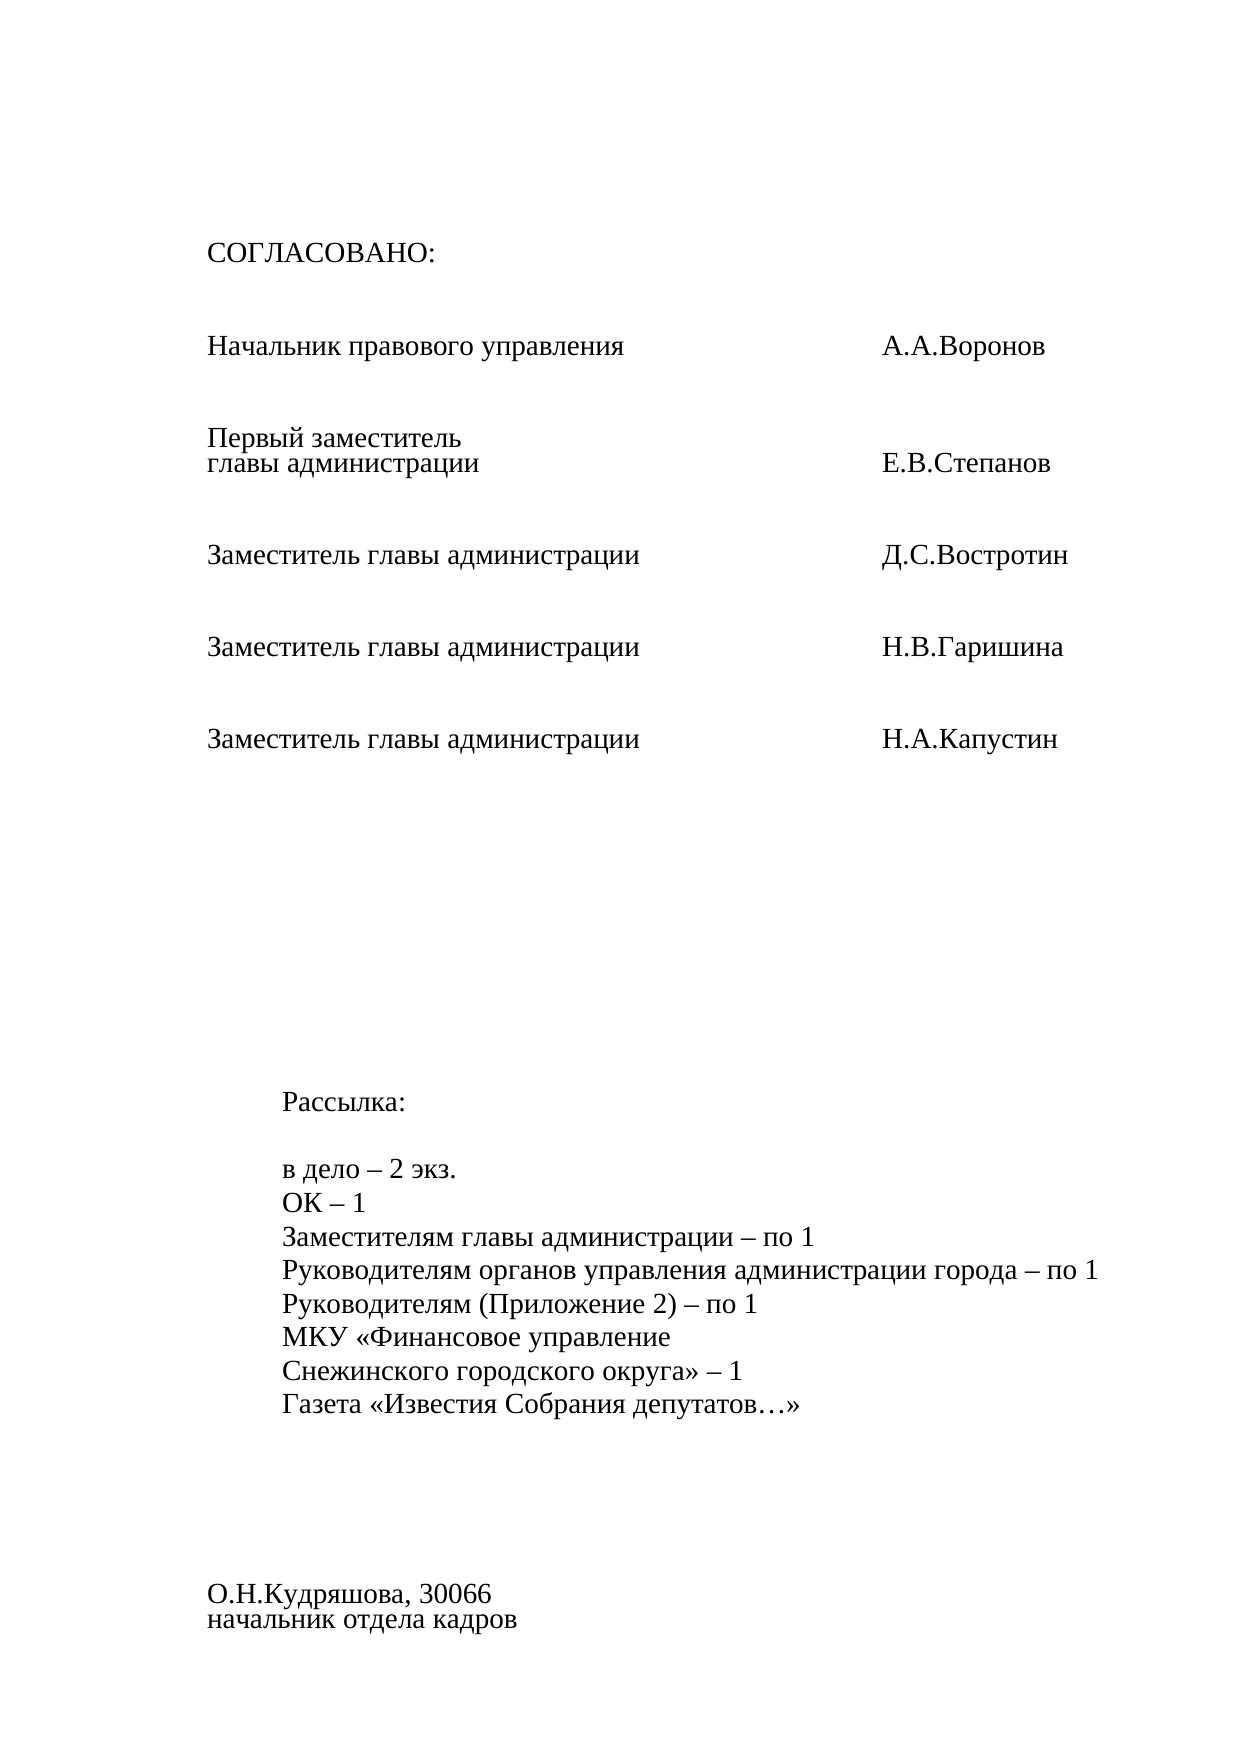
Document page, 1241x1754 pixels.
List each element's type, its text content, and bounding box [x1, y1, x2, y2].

text О.Н.Кудряшова, 30066 [207, 1583, 1152, 1608]
text Заместителям главы администрации – по 1 [282, 1219, 1152, 1252]
text Рассылка: [282, 1085, 1152, 1118]
text МКУ «Финансовое управление [282, 1319, 1152, 1353]
text Начальник правового управления А.А.Воронов [207, 335, 1152, 360]
text Заместитель главы администрации Д.С.Востротин [207, 544, 1152, 569]
text ОК – 1 [282, 1185, 1152, 1219]
text Руководителям органов управления администрации города – по 1 [282, 1252, 1152, 1286]
text главы администрации Е.В.Степанов [207, 452, 1152, 477]
text Руководителям (Приложение 2) – по 1 [282, 1286, 1152, 1319]
text Снежинского городского округа» – 1 [282, 1353, 1152, 1387]
text в дело – 2 экз. [282, 1152, 1152, 1185]
text Газета «Известия Собрания депутатов…» [282, 1387, 1152, 1420]
text СОГЛАСОВАНО: [207, 243, 1152, 268]
text Заместитель главы администрации Н.А.Капустин [207, 729, 1152, 754]
text Первый заместитель [207, 427, 1152, 452]
text начальник отдела кадров [207, 1608, 1152, 1634]
text Заместитель главы администрации Н.В.Гаришина [207, 637, 1152, 662]
